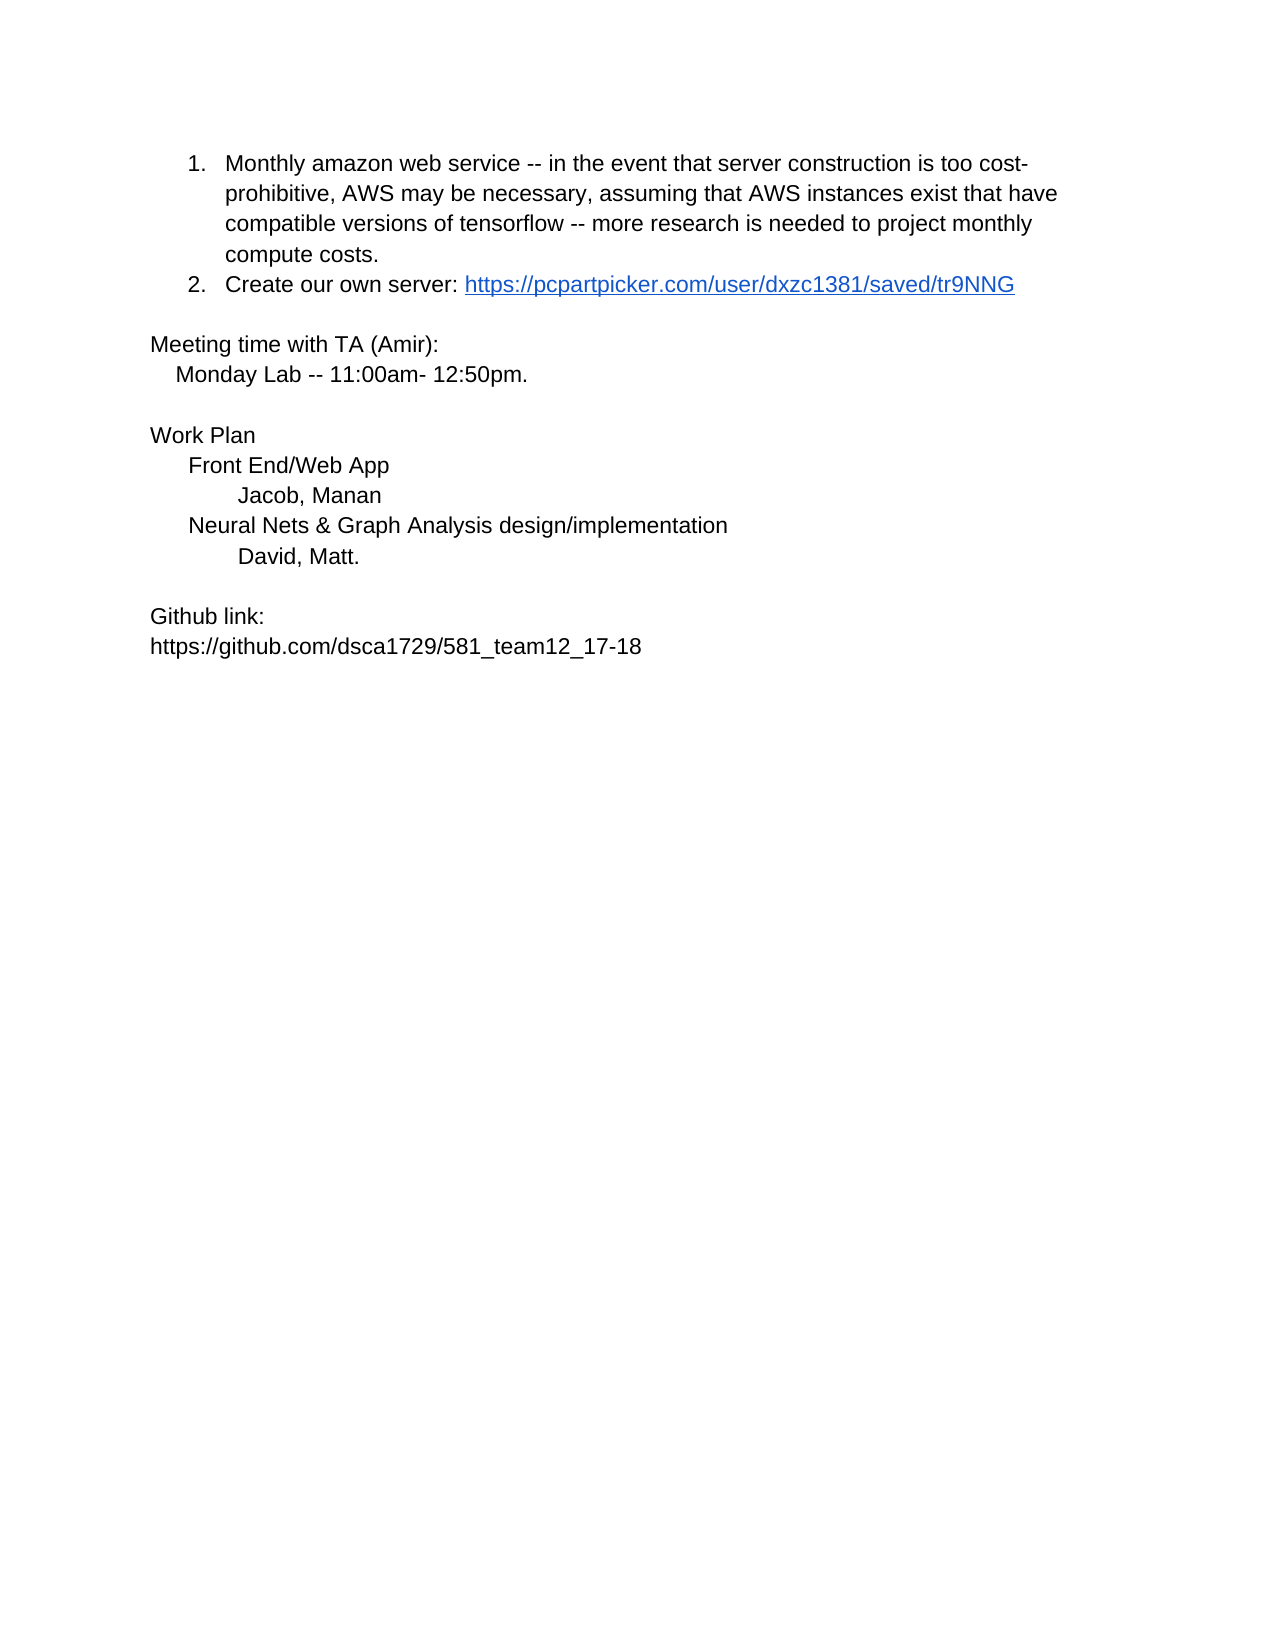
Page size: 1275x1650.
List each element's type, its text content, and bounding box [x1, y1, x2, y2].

text https://github.com/dsca1729/581_team12_17-18 [150, 633, 1125, 660]
text Front End/Web App [150, 452, 1125, 478]
text David, Matt. [150, 543, 1125, 569]
text Jacob, Manan [150, 482, 1125, 509]
list Create our own server: https://pcpartpicker.com/user/dxzc1381/saved/tr9NNG [187, 271, 1125, 297]
text Monday Lab -- 11:00am- 12:50pm. [150, 361, 1125, 388]
text Work Plan [150, 422, 1125, 448]
text Meeting time with TA (Amir): [150, 331, 1125, 358]
list Monthly amazon web service -- in the event that server construction is too cost-prohibitive, AWS may be necessary, assuming that AWS instances exist that have compatible versions of tensorflow -- more research is needed to project monthly compute costs. [187, 150, 1125, 267]
text Neural Nets & Graph Analysis design/implementation [150, 512, 1125, 539]
text Github link: [150, 603, 1125, 629]
